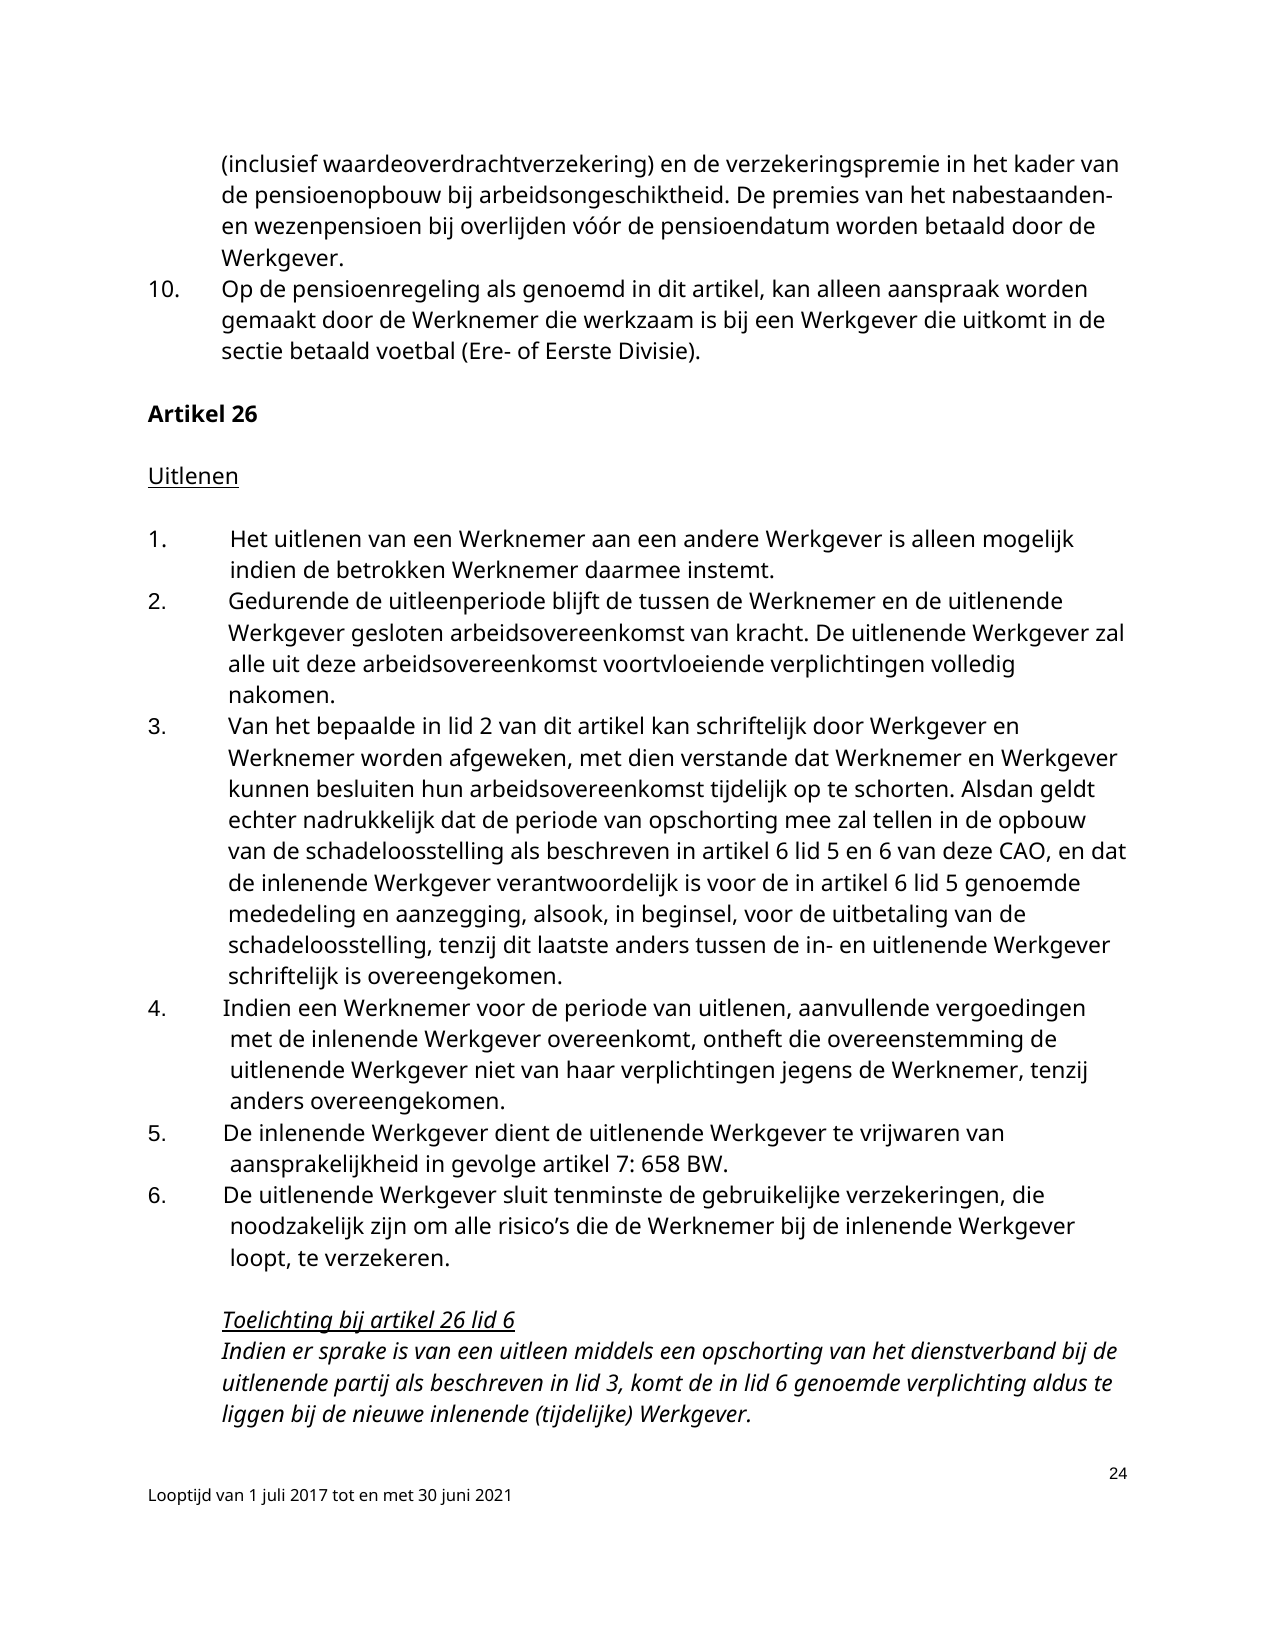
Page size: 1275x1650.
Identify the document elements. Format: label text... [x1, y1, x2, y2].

text Artikel 26 [148, 398, 1127, 429]
text Toelichting bij artikel 26 lid 6 [148, 1304, 1127, 1335]
list Gedurende de uitleenperiode blijft de tussen de Werknemer en de uitlenende Werkgever gesloten arbeidsovereenkomst van kracht. De uitlenende Werkgever zal alle uit deze arbeidsovereenkomst voortvloeiende verplichtingen volledig nakomen. [148, 585, 1127, 710]
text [148, 148, 1127, 273]
text Indien er sprake is van een uitleen middels een opschorting van het dienstverband bij de uitlenende partij als beschreven in lid 3, komt de in lid 6 genoemde verplichting aldus te liggen bij de nieuwe inlenende (tijdelijke) Werkgever. [222, 1335, 1127, 1429]
text Uitlenen [148, 460, 1127, 491]
list Het uitlenen van een Werknemer aan een andere Werkgever is alleen mogelijk indien de betrokken Werknemer daarmee instemt. [148, 523, 1127, 585]
text 10. Op de pensioenregeling als genoemd in dit artikel, kan alleen aanspraak worden gemaakt door de Werknemer die werkzaam is bij een Werkgever die uitkomt in de sectie betaald voetbal (Ere- of Eerste Divisie). [148, 273, 1127, 366]
list Van het bepaalde in lid 2 van dit artikel kan schriftelijk door Werkgever en Werknemer worden afgeweken, met dien verstande dat Werknemer en Werkgever kunnen besluiten hun arbeidsovereenkomst tijdelijk op te schorten. Alsdan geldt echter nadrukkelijk dat de periode van opschorting mee zal tellen in de opbouw van de schadeloosstelling als beschreven in artikel 6 lid 5 en 6 van deze CAO, en dat de inlenende Werkgever verantwoordelijk is voor de in artikel 6 lid 5 genoemde mededeling en aanzegging, alsook, in beginsel, voor de uitbetaling van de schadeloosstelling, tenzij dit laatste anders tussen de in- en uitlenende Werkgever schriftelijk is overeengekomen. [148, 710, 1127, 991]
list De inlenende Werkgever dient de uitlenende Werkgever te vrijwaren van aansprakelijkheid in gevolge artikel 7: 658 BW. [148, 1116, 1127, 1179]
list Indien een Werknemer voor de periode van uitlenen, aanvullende vergoedingen met de inlenende Werkgever overeenkomt, ontheft die overeenstemming de uitlenende Werkgever niet van haar verplichtingen jegens de Werknemer, tenzij anders overeengekomen. [148, 991, 1127, 1116]
list De uitlenende Werkgever sluit tenminste de gebruikelijke verzekeringen, die noodzakelijk zijn om alle risico’s die de Werknemer bij de inlenende Werkgever loopt, te verzekeren. [148, 1179, 1127, 1273]
